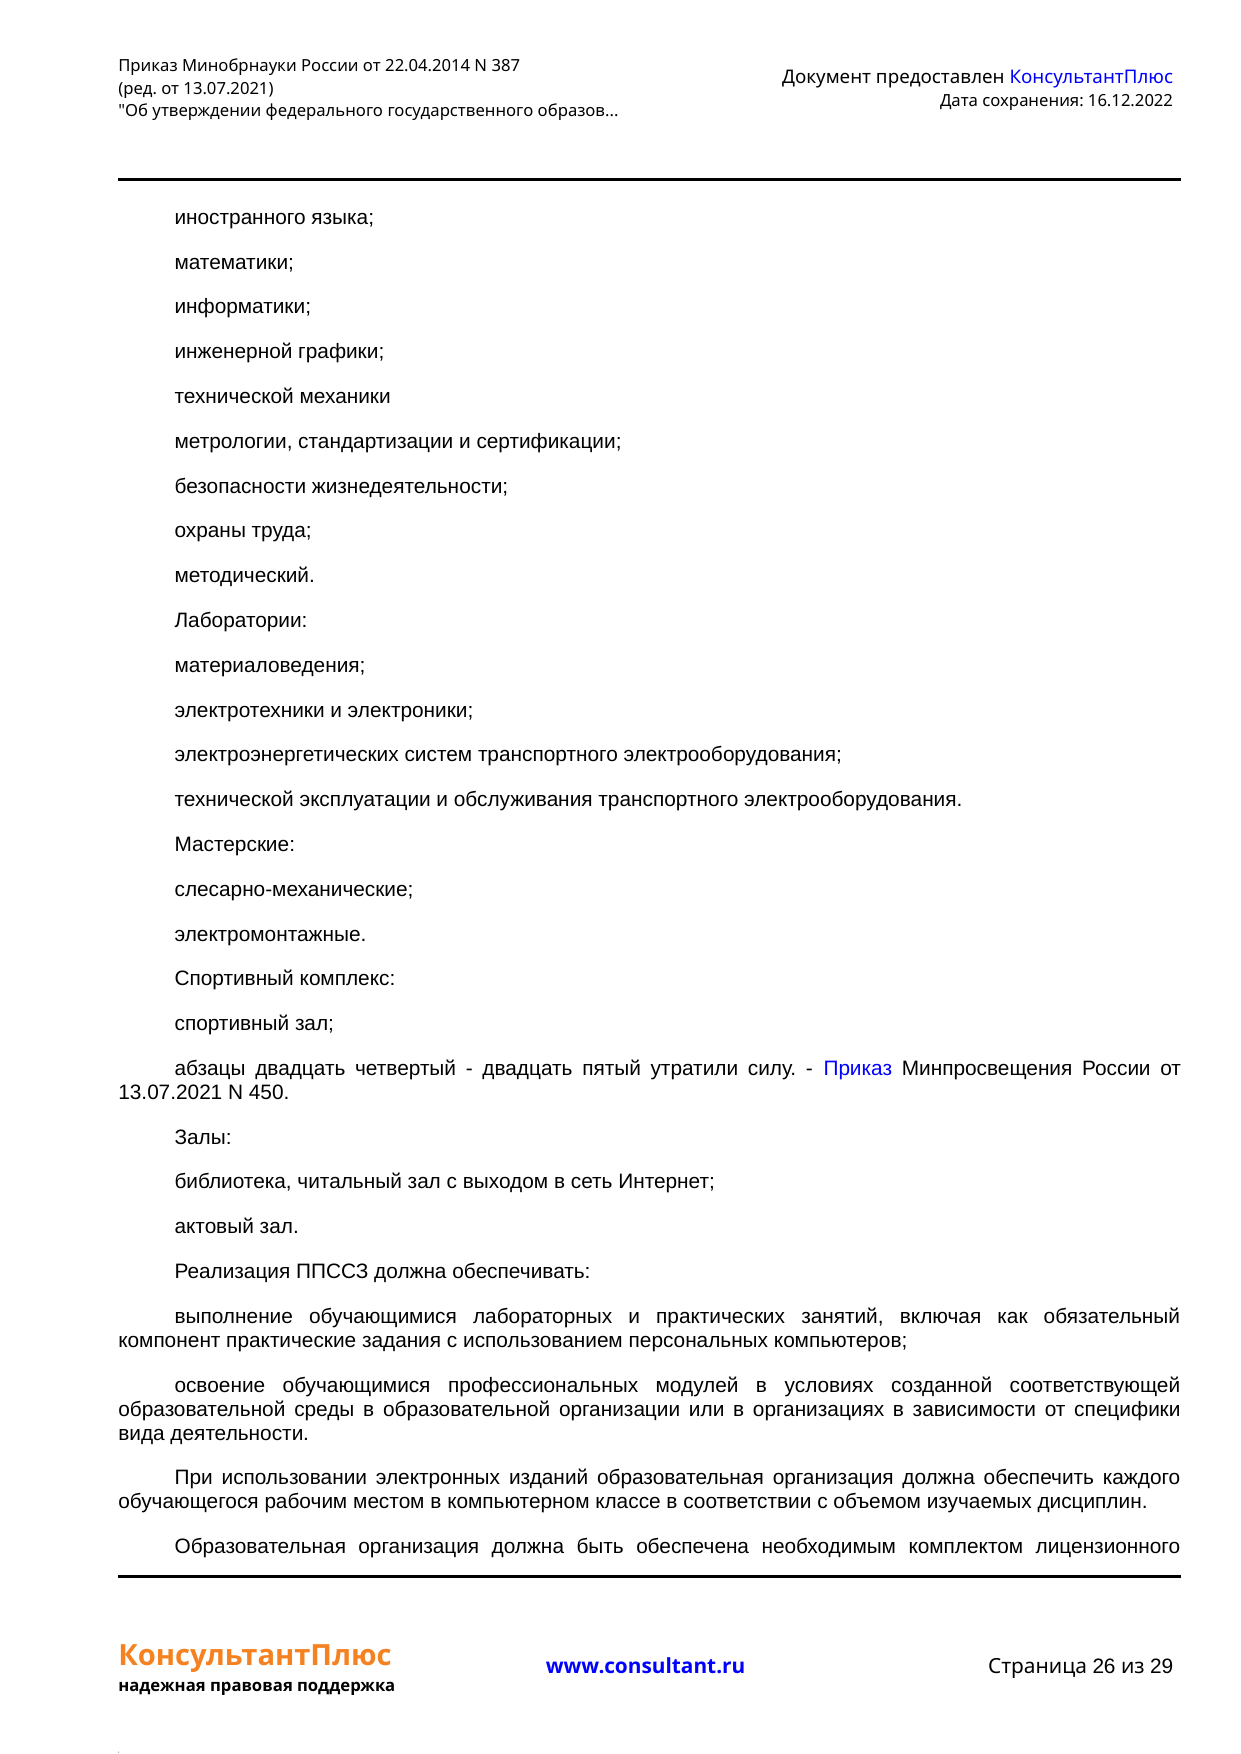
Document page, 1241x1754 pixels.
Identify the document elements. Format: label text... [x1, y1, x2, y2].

text спортивный зал; [118, 1011, 1181, 1035]
text слесарно-механические; [118, 877, 1181, 901]
text технической механики [118, 384, 1181, 408]
text При использовании электронных изданий образовательная организация должна обеспечить каждого обучающегося рабочим местом в компьютерном классе в соответствии с объемом изучаемых дисциплин. [118, 1465, 1181, 1513]
text метрологии, стандартизации и сертификации; [118, 429, 1181, 453]
text информатики; [118, 294, 1181, 318]
text электротехники и электроники; [118, 697, 1181, 721]
text Мастерские: [118, 832, 1181, 856]
text иностранного языка; [118, 205, 1181, 229]
text инженерной графики; [118, 339, 1181, 363]
text выполнение обучающимися лабораторных и практических занятий, включая как обязательный компонент практические задания с использованием персональных компьютеров; [118, 1304, 1181, 1352]
text технической эксплуатации и обслуживания транспортного электрооборудования. [118, 787, 1181, 811]
text охраны труда; [118, 518, 1181, 542]
text методический. [118, 563, 1181, 587]
text библиотека, читальный зал с выходом в сеть Интернет; [118, 1169, 1181, 1193]
text Спортивный комплекс: [118, 966, 1181, 990]
text электроэнергетических систем транспортного электрооборудования; [118, 742, 1181, 766]
text математики; [118, 249, 1181, 273]
text актовый зал. [118, 1214, 1181, 1238]
text безопасности жизнедеятельности; [118, 473, 1181, 497]
text Реализация ППССЗ должна обеспечивать: [118, 1259, 1181, 1283]
text электромонтажные. [118, 921, 1181, 945]
text материаловедения; [118, 653, 1181, 677]
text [118, 1534, 1181, 1558]
text абзацы двадцать четвертый - двадцать пятый утратили силу. - Приказ Минпросвещения России от 13.07.2021 N 450. [118, 1056, 1181, 1104]
text Лаборатории: [118, 608, 1181, 632]
text Залы: [118, 1124, 1181, 1148]
text освоение обучающимися профессиональных модулей в условиях созданной соответствующей образовательной среды в образовательной организации или в организациях в зависимости от специфики вида деятельности. [118, 1372, 1181, 1444]
